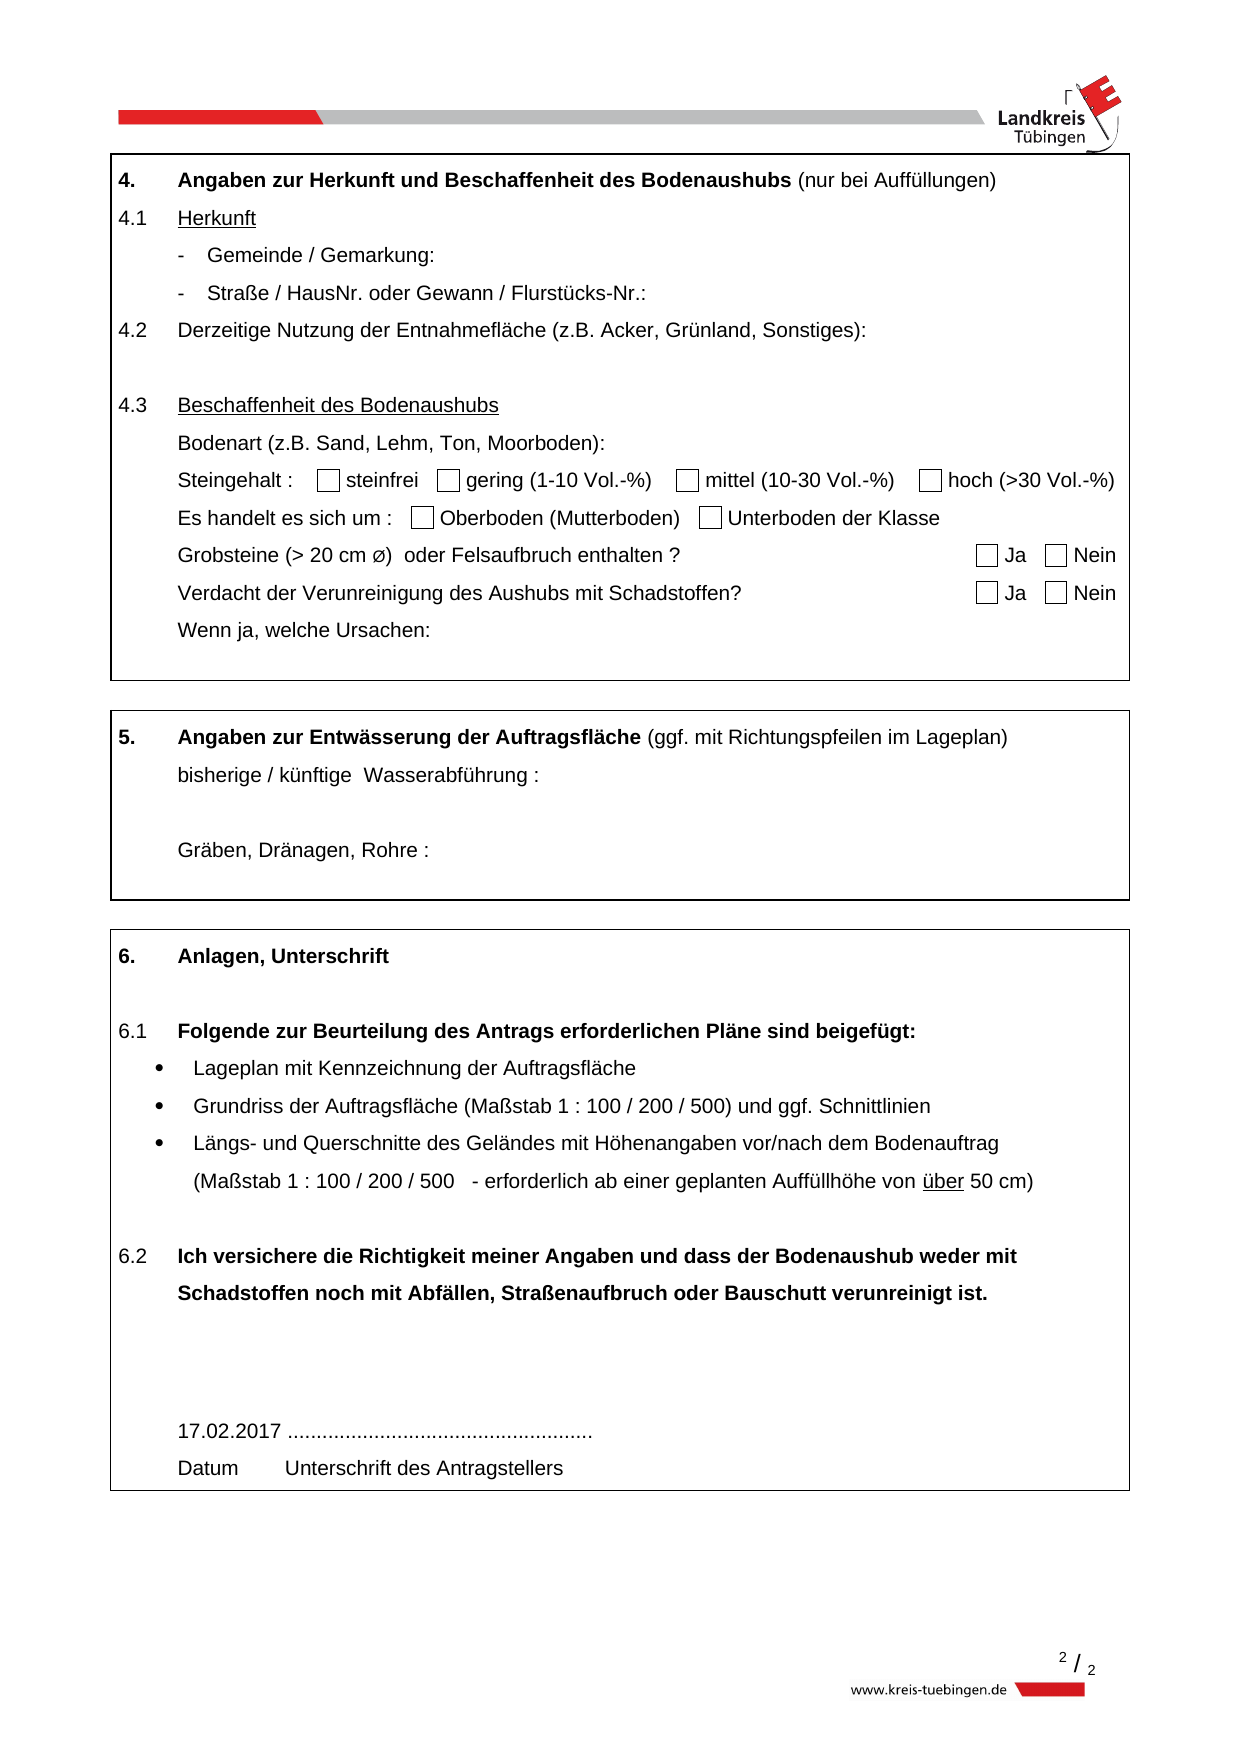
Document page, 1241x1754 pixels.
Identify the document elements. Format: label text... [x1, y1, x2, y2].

table_header 4. Angaben zur Herkunft und Beschaffenheit des Bodenaushubs (nur bei Auffüllungen) 4.1 Herkunft - Gemeinde / Gemarkung: - Straße / HausNr. oder Gewann / Flurstücks-Nr.: 4.2 Derzeitige Nutzung der Entnahmefläche (z.B. Acker, Grünland, Sonstiges): 4.3 Beschaffenheit des Bodenaushubs Bodenart (z.B. Sand, Lehm, Ton, Moorboden): Steingehalt : steinfrei gering (1-10 Vol.-%) mittel (10-30 Vol.-%) hoch (>30 Vol.-%) Es handelt es sich um : Oberboden (Mutterboden) Unterboden der Klasse Grobsteine (> 20 cm Ø) oder Felsaufbruch enthalten ? Ja Nein Verdacht der Verunreinigung des Aushubs mit Schadstoffen? Ja Nein Wenn ja, welche Ursachen: [112, 155, 1129, 679]
table_header 6. Anlagen, Unterschrift 6.1 Folgende zur Beurteilung des Antrags erforderlichen Pläne sind beigefügt: Lageplan mit Kennzeichnung der Auftragsfläche Grundriss der Auftragsfläche (Maßstab 1 : 100 / 200 / 500) und ggf. Schnittlinien Längs- und Querschnitte des Geländes mit Höhenangaben vor/nach dem Bodenauftrag (Maßstab 1 : 100 / 200 / 500 - erforderlich ab einer geplanten Auffüllhöhe von über 50 cm) 6.2 Ich versichere die Richtigkeit meiner Angaben und dass der Bodenaushub weder mit Schadstoffen noch mit Abfällen, Straßenaufbruch oder Bauschutt verunreinigt ist. 17.02.2017 ..................................................... Datum Unterschrift des Antragstellers [111, 930, 1129, 1489]
table_header 5. Angaben zur Entwässerung der Auftragsfläche (ggf. mit Richtungspfeilen im Lageplan) bisherige / künftige Wasserabführung : Gräben, Dränagen, Rohre : [112, 711, 1129, 899]
picture [848, 1679, 1085, 1701]
